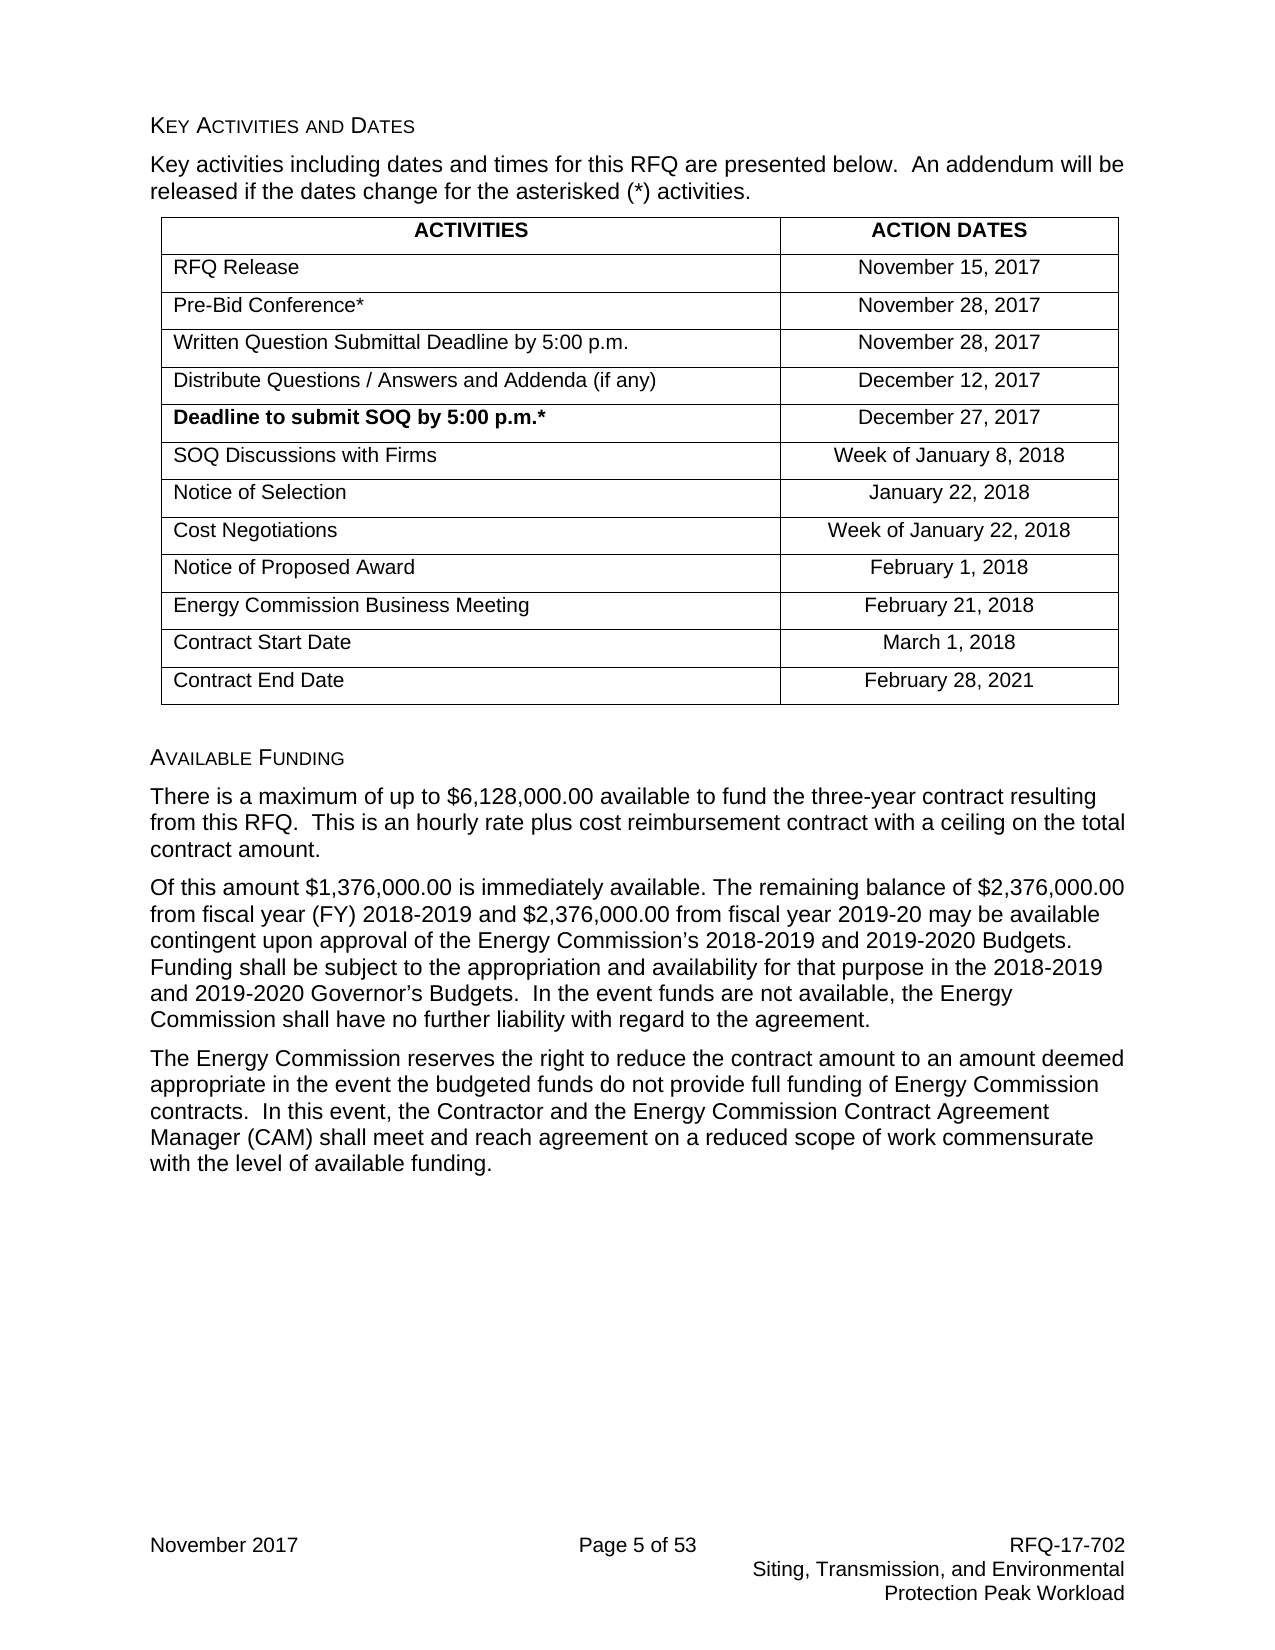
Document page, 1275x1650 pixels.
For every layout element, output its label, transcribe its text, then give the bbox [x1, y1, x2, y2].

table_cell Week of January 22, 2018 [781, 518, 1118, 554]
table_cell Pre-Bid Conference* [162, 293, 780, 329]
table_cell February 1, 2018 [781, 555, 1118, 592]
text Of this amount $1,376,000.00 is immediately available. The remaining balance of $2,376,000.00 from fiscal year (FY) 2018-2019 and $2,376,000.00 from fiscal year 2019-20 may be available contingent upon approval of the Energy Commission’s 2018-2019 and 2019-2020 Budgets. Funding shall be subject to the appropriation and availability for that purpose in the 2018-2019 and 2019-2020 Governor’s Budgets. In the event funds are not available, the Energy Commission shall have no further liability with regard to the agreement. [150, 874, 1134, 1032]
table_cell November 15, 2017 [781, 255, 1118, 292]
table_cell Notice of Proposed Award [162, 555, 780, 592]
table_header ACTIVITIES [162, 218, 780, 254]
table_cell Contract End Date [162, 668, 780, 704]
table_cell November 28, 2017 [781, 330, 1118, 367]
table_cell Week of January 8, 2018 [781, 443, 1118, 479]
table_cell December 12, 2017 [781, 368, 1118, 404]
text The Energy Commission reserves the right to reduce the contract amount to an amount deemed appropriate in the event the budgeted funds do not provide full funding of Energy Commission contracts. In this event, the Contractor and the Energy Commission Contract Agreement Manager (CAM) shall meet and reach agreement on a reduced scope of work commensurate with the level of available funding. [150, 1045, 1134, 1177]
table_cell Cost Negotiations [162, 518, 780, 554]
text Key activities including dates and times for this RFQ are presented below. An addendum will be released if the dates change for the asterisked (*) activities. [150, 151, 1134, 204]
table_cell February 21, 2018 [781, 593, 1118, 629]
table_cell Notice of Selection [162, 480, 780, 517]
table_cell November 28, 2017 [781, 293, 1118, 329]
table_header ACTION DATES [781, 218, 1118, 254]
table_cell January 22, 2018 [781, 480, 1118, 517]
subtitle Key Activities and Dates [150, 112, 1134, 139]
table_cell Distribute Questions / Answers and Addenda (if any) [162, 368, 780, 404]
table_cell December 27, 2017 [781, 405, 1118, 442]
table_cell March 1, 2018 [781, 630, 1118, 667]
text There is a maximum of up to $6,128,000.00 available to fund the three-year contract resulting from this RFQ. This is an hourly rate plus cost reimbursement contract with a ceiling on the total contract amount. [150, 783, 1134, 862]
table_cell Deadline to submit SOQ by 5:00 p.m.* [162, 405, 780, 442]
table_cell Energy Commission Business Meeting [162, 593, 780, 629]
subtitle Available Funding [150, 744, 1134, 770]
table_cell SOQ Discussions with Firms [162, 443, 780, 479]
table_cell February 28, 2021 [781, 668, 1118, 704]
table_cell Contract Start Date [162, 630, 780, 667]
table_cell RFQ Release [162, 255, 780, 292]
table_cell Written Question Submittal Deadline by 5:00 p.m. [162, 330, 780, 367]
